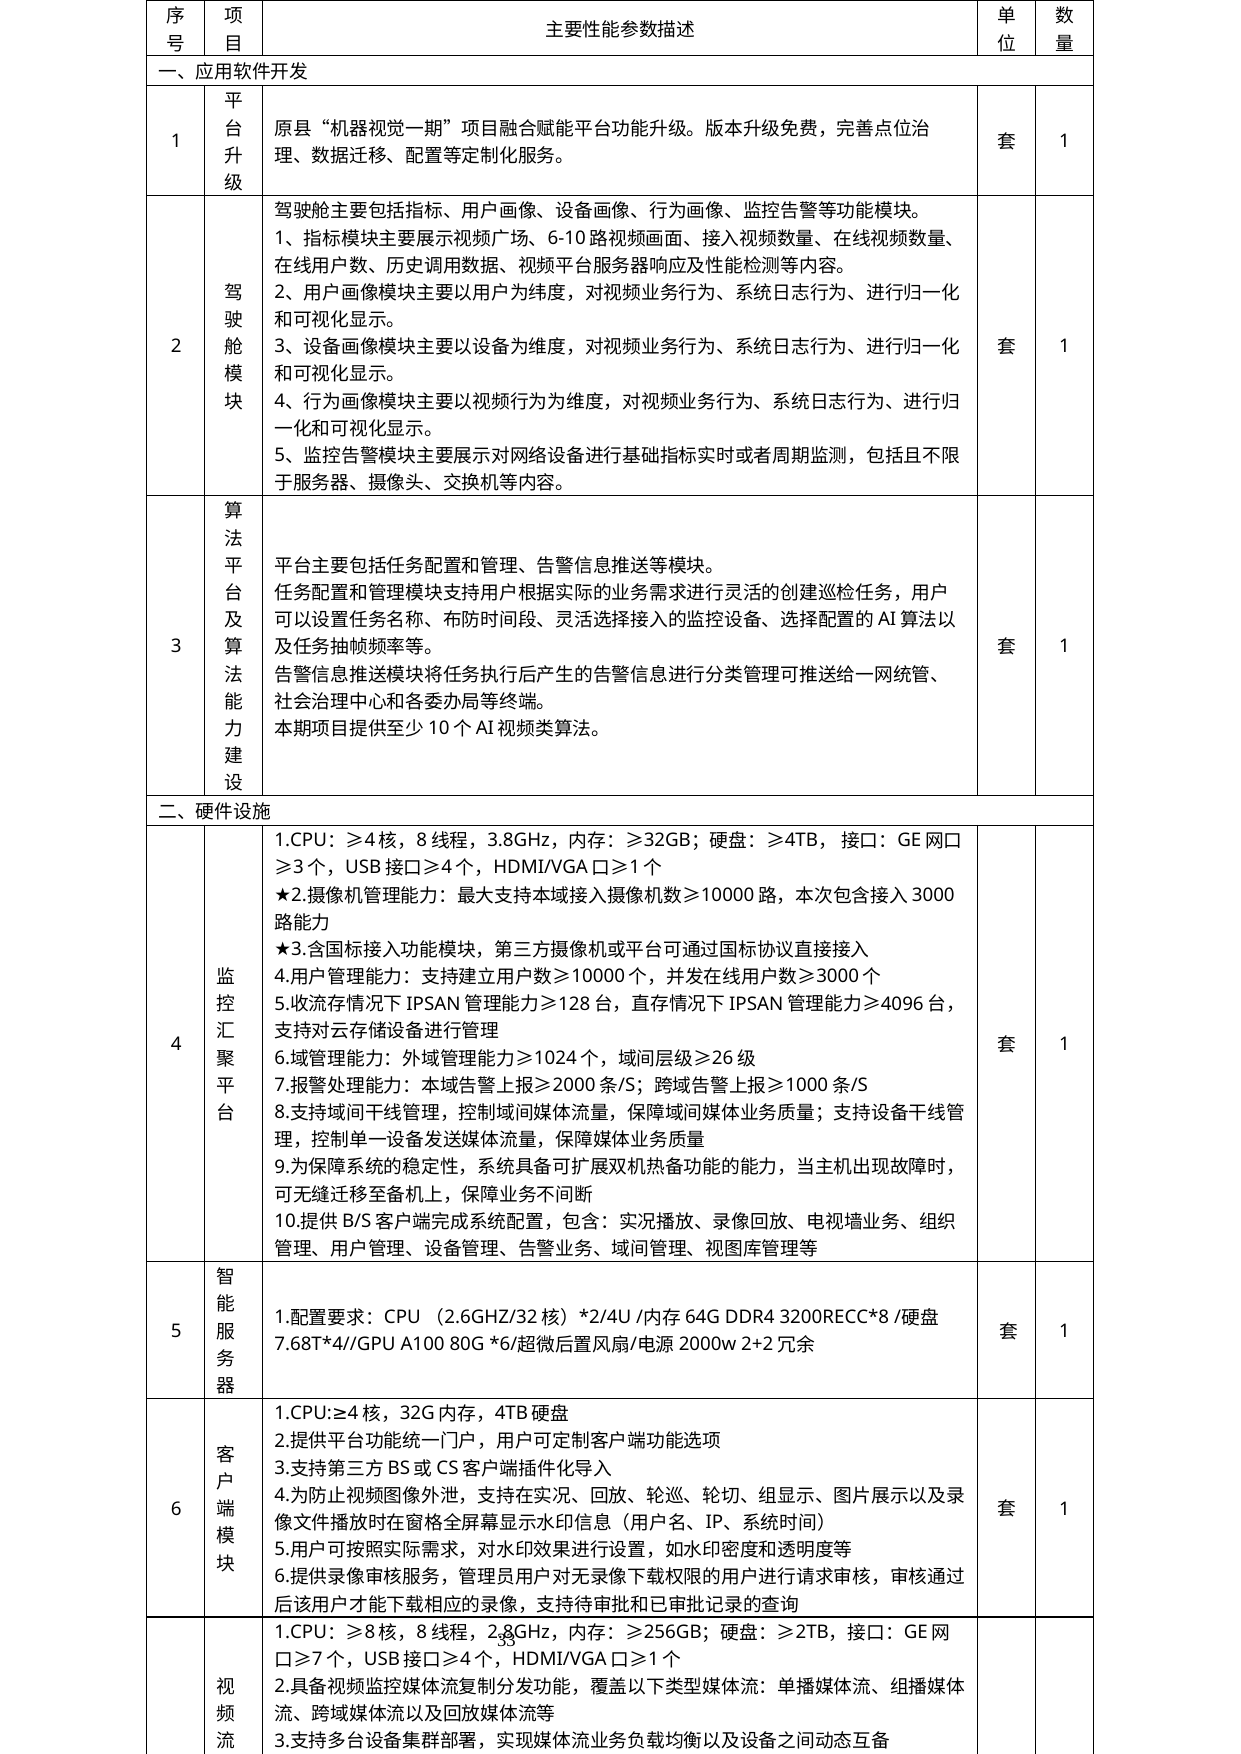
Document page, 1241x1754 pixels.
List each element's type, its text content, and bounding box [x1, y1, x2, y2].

table_cell 视频流转发模块 [205, 1618, 262, 1754]
table_cell 4 [147, 826, 204, 1261]
table_cell 套 [978, 826, 1035, 1261]
table_cell 1 [1036, 196, 1093, 495]
table_cell 1.CPU：≥8核，8线程，2.8GHz，内存：≥256GB；硬盘：≥2TB，接口：GE网口≥7个，USB接口≥4个，HDMI/VGA口≥1个 2.具备视频监控媒体流复制分发功能，覆盖以下类型媒体流：单播媒体流、组播媒体流、跨域媒体流以及回放媒体流等 3.支持多台设备集群部署，实现媒体流业务负载均衡以及设备之间动态互备 4.支持多种网络协议：TCP/IP、RTSP、UDP、HTTP、IGMP、Telnet、ICMP、ARP，SIP、SNMP、FTP、TFTP 5.支持GB28181、D33以及ONVIF等联网协议，支持将ONVIF媒体流转封装为GB28181媒体流 6.媒体流入口带宽≥1024Mbps，媒体流出口带宽≥2048Mbps [263, 1618, 977, 1754]
table_cell 平台主要包括任务配置和管理、告警信息推送等模块。 任务配置和管理模块支持用户根据实际的业务需求进行灵活的创建巡检任务，用户可以设置任务名称、布防时间段、灵活选择接入的监控设备、选择配置的AI算法以及任务抽帧频率等。 告警信息推送模块将任务执行后产生的告警信息进行分类管理可推送给一网统管、社会治理中心和各委办局等终端。 本期项目提供至少10个AI视频类算法。 [263, 496, 977, 795]
table_cell 套 [978, 496, 1035, 795]
table_cell 算法平台及算法能力建设 [205, 496, 262, 795]
table_cell 1 [147, 86, 204, 195]
table_cell 套 [978, 1262, 1035, 1398]
table_cell 5 [147, 1262, 204, 1398]
table_cell 二、硬件设施 [147, 796, 1093, 825]
table_cell 1 [1036, 1399, 1093, 1616]
table_cell 一、应用软件开发 [147, 56, 1093, 85]
table_cell 1 [1036, 1262, 1093, 1398]
table_cell 驾驶舱模块 [205, 196, 262, 495]
table_cell 智能服务器 [205, 1262, 262, 1398]
table_cell 6 [147, 1399, 204, 1616]
table_header 序号 [147, 1, 204, 55]
table_cell 7 [147, 1618, 204, 1754]
table_cell 1 [1036, 86, 1093, 195]
table_cell 6 [1036, 1618, 1093, 1754]
table_cell 2 [147, 196, 204, 495]
table_cell 套 [978, 196, 1035, 495]
table_header 数量 [1036, 1, 1093, 55]
table_cell 套 [978, 86, 1035, 195]
table_cell 套 [978, 1618, 1035, 1754]
table_cell 套 [978, 1399, 1035, 1616]
table_header 单位 [978, 1, 1035, 55]
table_cell 1 [1036, 826, 1093, 1261]
table_cell 客户端模块 [205, 1399, 262, 1616]
table_cell 1.配置要求：CPU （2.6GHZ/32核）*2/4U /内存 64G DDR4 3200RECC*8 /硬盘7.68T*4//GPU A100 80G *6/超微后置风扇/电源 2000w 2+2冗余 [263, 1262, 977, 1398]
table_cell 监控汇聚平台 [205, 826, 262, 1261]
table_cell 1.CPU:≥4核，32G内存，4TB硬盘 2.提供平台功能统一门户，用户可定制客户端功能选项 3.支持第三方BS或CS客户端插件化导入 4.为防止视频图像外泄，支持在实况、回放、轮巡、轮切、组显示、图片展示以及录像文件播放时在窗格全屏幕显示水印信息（用户名、IP、系统时间） 5.用户可按照实际需求，对水印效果进行设置，如水印密度和透明度等 6.提供录像审核服务，管理员用户对无录像下载权限的用户进行请求审核，审核通过后该用户才能下载相应的录像，支持待审批和已审批记录的查询 [263, 1399, 977, 1616]
table_header 主要性能参数描述 [263, 1, 977, 55]
table_header 项目 [205, 1, 262, 55]
table_cell 1.CPU：≥4核，8线程，3.8GHz，内存：≥32GB；硬盘：≥4TB， 接口：GE网口≥3个，USB接口≥4个，HDMI/VGA口≥1个 ★2.摄像机管理能力：最大支持本域接入摄像机数≥10000路，本次包含接入3000路能力 ★3.含国标接入功能模块，第三方摄像机或平台可通过国标协议直接接入 4.用户管理能力：支持建立用户数≥10000个，并发在线用户数≥3000个 5.收流存情况下IPSAN管理能力≥128台，直存情况下IPSAN管理能力≥4096台，支持对云存储设备进行管理 6.域管理能力：外域管理能力≥1024个，域间层级≥26级 7.报警处理能力：本域告警上报≥2000条/S；跨域告警上报≥1000条/S 8.支持域间干线管理，控制域间媒体流量，保障域间媒体业务质量；支持设备干线管理，控制单一设备发送媒体流量，保障媒体业务质量 9.为保障系统的稳定性，系统具备可扩展双机热备功能的能力，当主机出现故障时，可无缝迁移至备机上，保障业务不间断 10.提供B/S客户端完成系统配置，包含：实况播放、录像回放、电视墙业务、组织管理、用户管理、设备管理、告警业务、域间管理、视图库管理等 [263, 826, 977, 1261]
table_cell 驾驶舱主要包括指标、用户画像、设备画像、行为画像、监控告警等功能模块。 1、指标模块主要展示视频广场、6-10路视频画面、接入视频数量、在线视频数量、在线用户数、历史调用数据、视频平台服务器响应及性能检测等内容。 2、用户画像模块主要以用户为纬度，对视频业务行为、系统日志行为、进行归一化和可视化显示。 3、设备画像模块主要以设备为维度，对视频业务行为、系统日志行为、进行归一化和可视化显示。 4、行为画像模块主要以视频行为为维度，对视频业务行为、系统日志行为、进行归一化和可视化显示。 5、监控告警模块主要展示对网络设备进行基础指标实时或者周期监测，包括且不限于服务器、摄像头、交换机等内容。 [263, 196, 977, 495]
table_cell 3 [147, 496, 204, 795]
table_cell 平台升级 [205, 86, 262, 195]
table_cell 原县“机器视觉一期”项目融合赋能平台功能升级。版本升级免费，完善点位治理、数据迁移、配置等定制化服务。 [263, 86, 977, 195]
table_cell 1 [1036, 496, 1093, 795]
